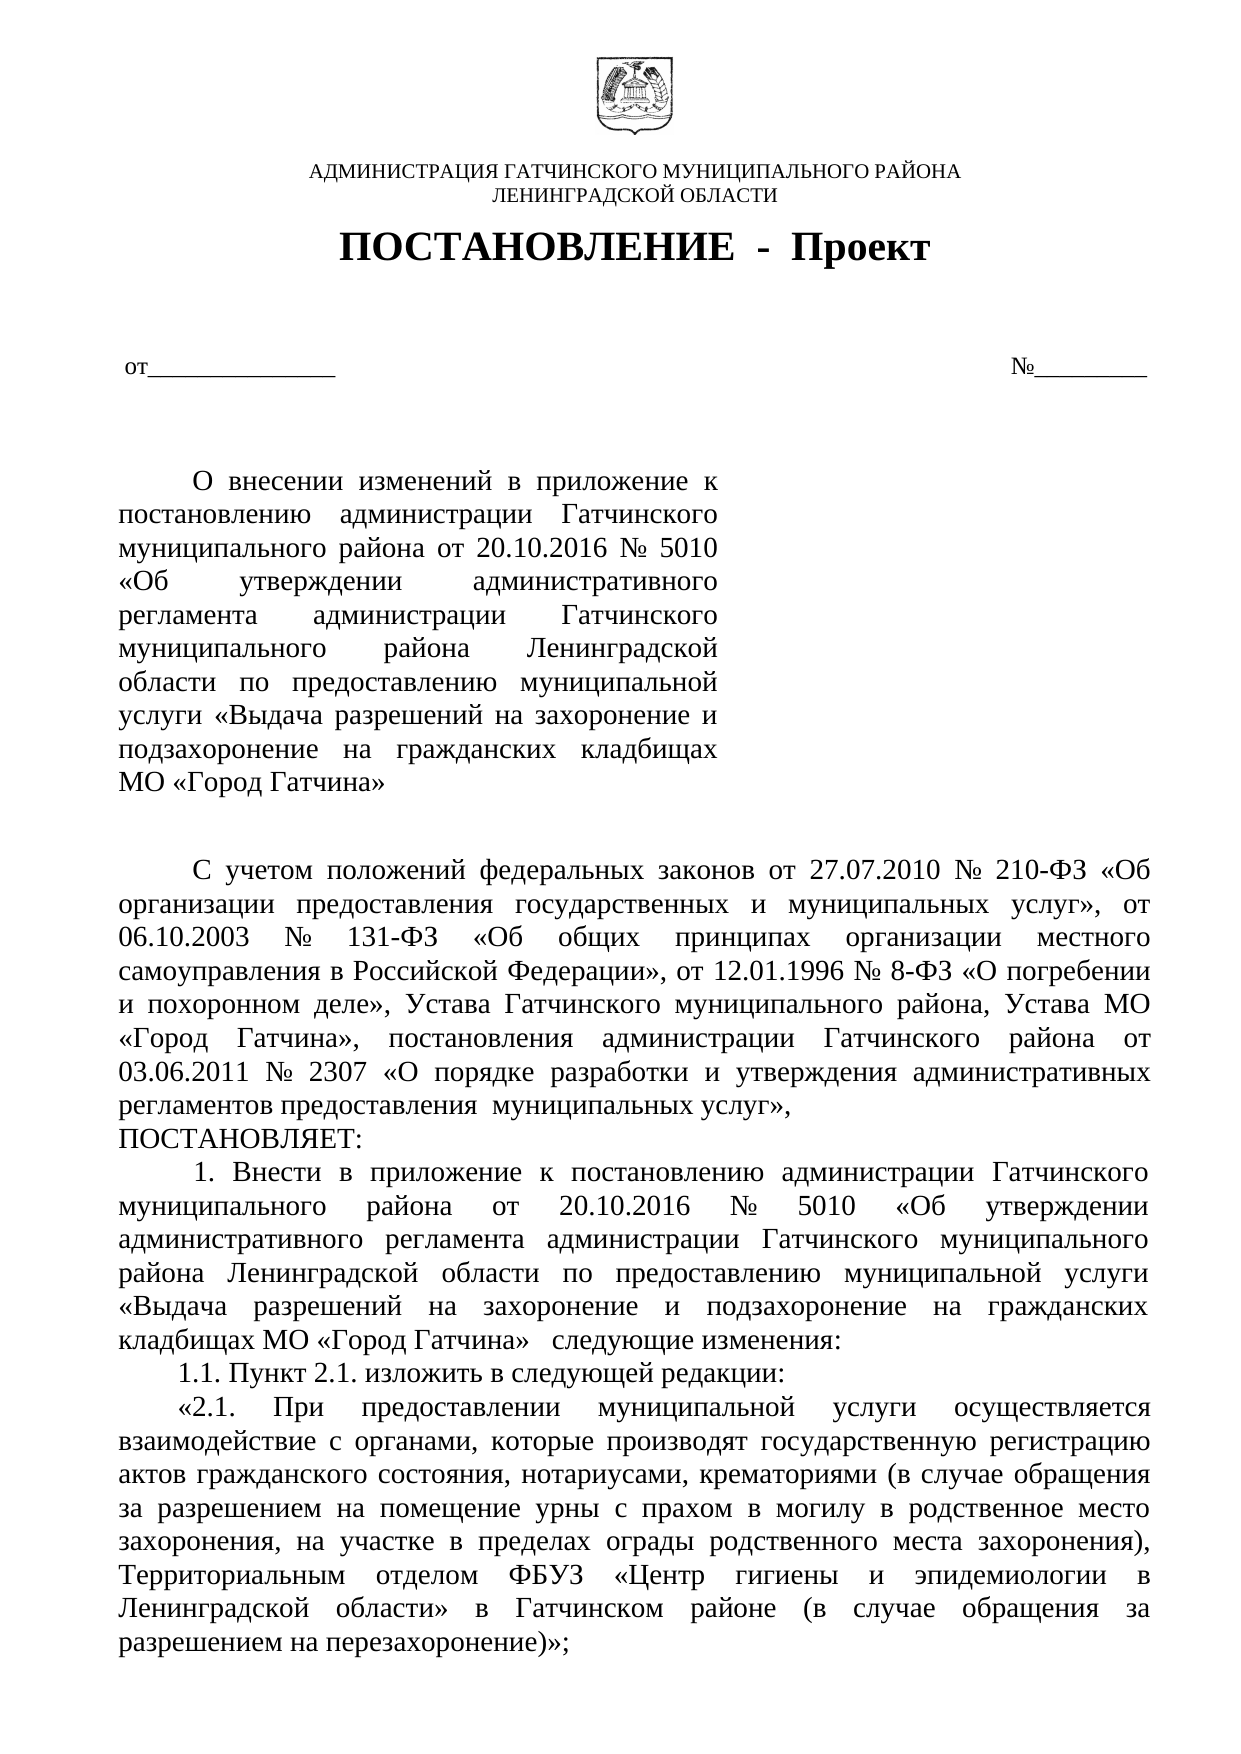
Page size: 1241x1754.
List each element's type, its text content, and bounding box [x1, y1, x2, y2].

text «2.1. При предоставлении муниципальной услуги осуществляется взаимодействие с органами, которые производят государственную регистрацию актов гражданского состояния, нотариусами, крематориями (в случае обращения за разрешением на помещение урны с прахом в могилу в родственное место захоронения, на участке в пределах ограды родственного места захоронения), Территориальным отделом ФБУЗ «Центр гигиены и эпидемиологии в Ленинградской области» в Гатчинском районе (в случае обращения за разрешением на перезахоронение)»; [118, 1389, 1152, 1657]
text 1.1. Пункт 2.1. изложить в следующей редакции: [118, 1356, 1152, 1389]
subtitle от_______________ №_________ [118, 351, 1152, 379]
text ЛЕНИНГРАДСКОЙ ОБЛАСТИ [118, 183, 1152, 207]
text 1. Внести в приложение к постановлению администрации Гатчинского муниципального района от 20.10.2016 № 5010 «Об утверждении административного регламента администрации Гатчинского муниципального района Ленинградской области по предоставлению муниципальной услуги «Выдача разрешений на захоронение и подзахоронение на гражданских кладбищах МО «Город Гатчина» следующие изменения: [118, 1154, 1149, 1356]
text АДМИНИСТРАЦИЯ ГАТЧИНСКОГО МУНИЦИПАЛЬНОГО РАЙОНА [118, 159, 1152, 183]
picture [595, 56, 674, 135]
text С учетом положений федеральных законов от 27.07.2010 № 210-ФЗ «Об организации предоставления государственных и муниципальных услуг», от 06.10.2003 № 131-ФЗ «Об общих принципах организации местного самоуправления в Российской Федерации», от 12.01.1996 № 8-ФЗ «О погребении и похоронном деле», Устава Гатчинского муниципального района, Устава МО «Город Гатчина», постановления администрации Гатчинского района от 03.06.2011 № 2307 «О порядке разработки и утверждения административных регламентов предоставления муниципальных услуг», [118, 852, 1152, 1121]
text ПОСТАНОВЛЕНИЕ - Проект [118, 222, 1152, 270]
text О внесении изменений в приложение к постановлению администрации Гатчинского муниципального района от 20.10.2016 № 5010 «Об утверждении административного регламента администрации Гатчинского муниципального района Ленинградской области по предоставлению муниципальной услуги «Выдача разрешений на захоронение и подзахоронение на гражданских кладбищах МО «Город Гатчина» [118, 463, 718, 798]
text ПОСТАНОВЛЯЕТ: [118, 1121, 1152, 1154]
